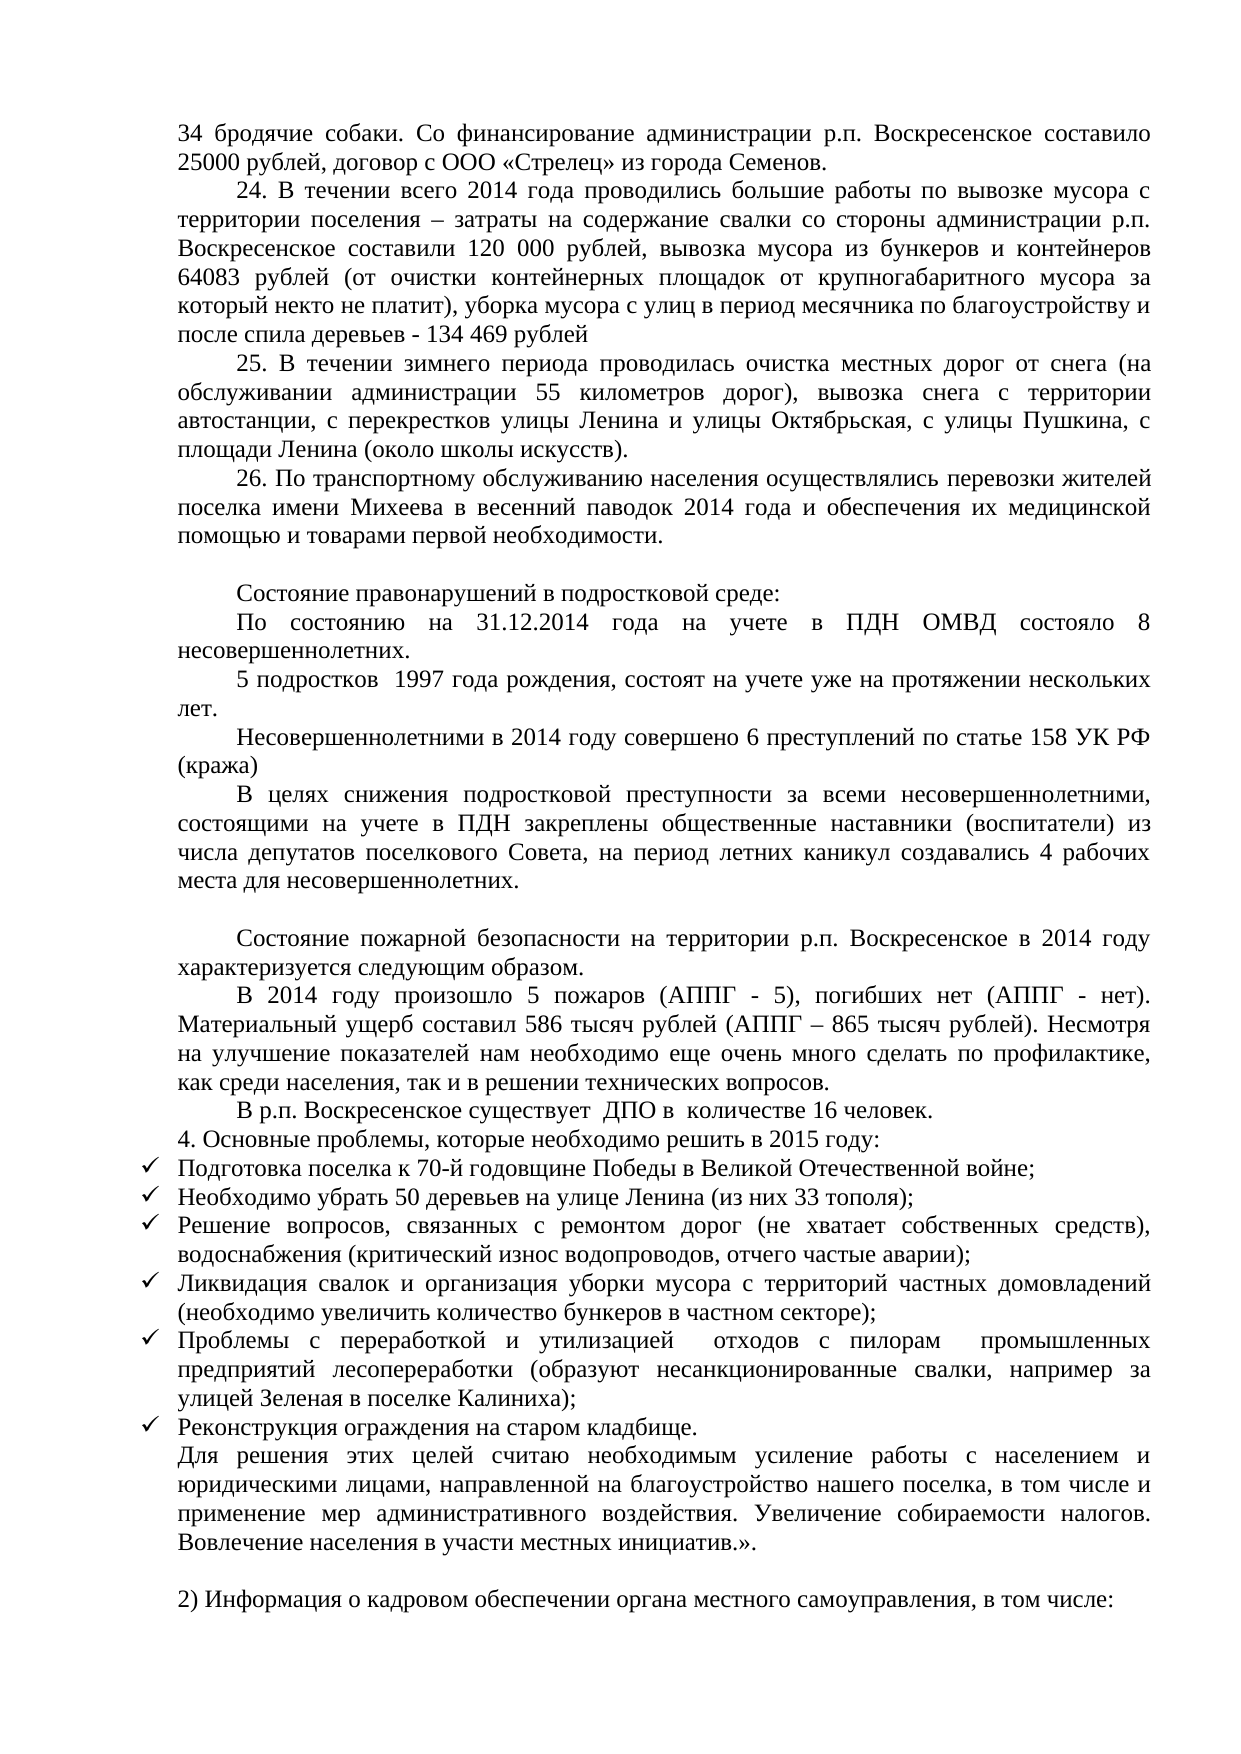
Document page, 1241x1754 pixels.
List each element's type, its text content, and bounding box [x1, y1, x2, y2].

text Состояние пожарной безопасности на территории р.п. Воскресенское в 2014 году характеризуется следующим образом. [177, 923, 1152, 981]
text В 2014 году произошло 5 пожаров (АППГ - 5), погибших нет (АППГ - нет). Материальный ущерб составил 586 тысяч рублей (АППГ – 865 тысяч рублей). Несмотря на улучшение показателей нам необходимо еще очень много сделать по профилактике, как среди населения, так и в решении технических вопросов. [177, 981, 1152, 1096]
list Необходимо убрать 50 деревьев на улице Ленина (из них 33 тополя); [140, 1182, 1152, 1211]
text По состоянию на 31.12.2014 года на учете в ПДН ОМВД состояло 8 несовершеннолетних. [177, 607, 1152, 664]
text 25. В течении зимнего периода проводилась очистка местных дорог от снега (на обслуживании администрации 55 километров дорог), вывозка снега с территории автостанции, с перекрестков улицы Ленина и улицы Октябрьская, с улицы Пушкина, с площади Ленина (около школы искусств). [177, 348, 1152, 463]
text 26. По транспортному обслуживанию населения осуществлялись перевозки жителей поселка имени Михеева в весенний паводок 2014 года и обеспечения их медицинской помощью и товарами первой необходимости. [177, 463, 1152, 549]
text 5 подростков 1997 года рождения, состоят на учете уже на протяжении нескольких лет. [177, 664, 1152, 722]
list Ликвидация свалок и организация уборки мусора с территорий частных домовладений (необходимо увеличить количество бункеров в частном секторе); [140, 1268, 1152, 1326]
text Несовершеннолетними в 2014 году совершено 6 преступлений по статье 158 УК РФ (кража) [177, 722, 1152, 779]
text 24. В течении всего 2014 года проводились большие работы по вывозке мусора с территории поселения – затраты на содержание свалки со стороны администрации р.п. Воскресенское составили 120 000 рублей, вывозка мусора из бункеров и контейнеров 64083 рублей (от очистки контейнерных площадок от крупногабаритного мусора за который некто не платит), уборка мусора с улиц в период месячника по благоустройству и после спила деревьев - 134 469 рублей [177, 176, 1152, 348]
list Подготовка поселка к 70-й годовщине Победы в Великой Отечественной войне; [140, 1153, 1152, 1182]
text 4. Основные проблемы, которые необходимо решить в 2015 году: [177, 1124, 1152, 1153]
list Решение вопросов, связанных с ремонтом дорог (не хватает собственных средств), водоснабжения (критический износ водопроводов, отчего частые аварии); [140, 1211, 1152, 1268]
text Для решения этих целей считаю необходимым усиление работы с населением и юридическими лицами, направленной на благоустройство нашего поселка, в том числе и применение мер административного воздействия. Увеличение собираемости налогов. Вовлечение населения в участи местных инициатив.». [177, 1441, 1152, 1556]
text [177, 118, 1152, 176]
text В р.п. Воскресенское существует ДПО в количестве 16 человек. [177, 1096, 1152, 1124]
text Состояние правонарушений в подростковой среде: [177, 578, 1152, 607]
list Проблемы с переработкой и утилизацией отходов с пилорам промышленных предприятий лесопереработки (образуют несанкционированные свалки, например за улицей Зеленая в поселке Калиниха); [140, 1326, 1152, 1412]
text 2) Информация о кадровом обеспечении органа местного самоуправления, в том числе: [177, 1584, 1152, 1613]
text В целях снижения подростковой преступности за всеми несовершеннолетними, состоящими на учете в ПДН закреплены общественные наставники (воспитатели) из числа депутатов поселкового Совета, на период летних каникул создавались 4 рабочих места для несовершеннолетних. [177, 779, 1152, 894]
list Реконструкция ограждения на старом кладбище. [140, 1412, 1152, 1441]
